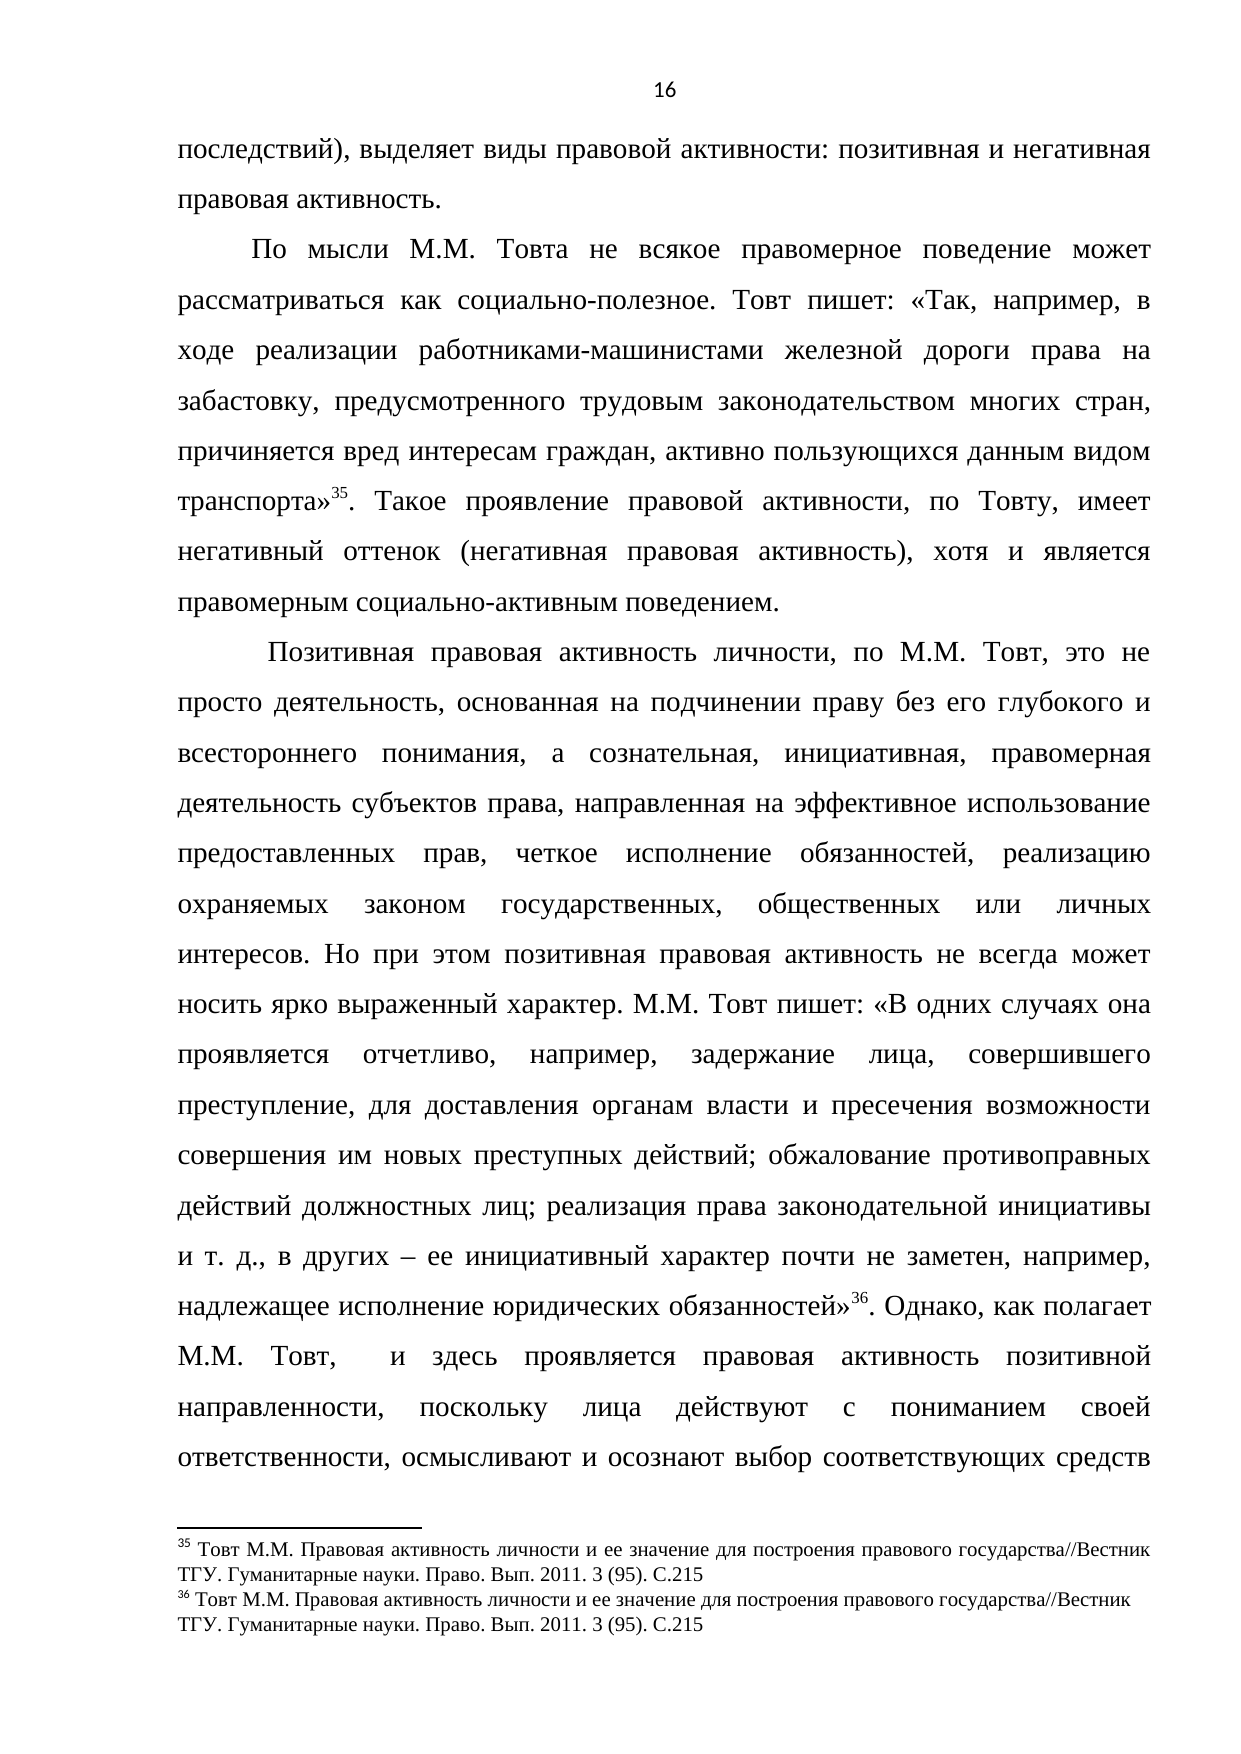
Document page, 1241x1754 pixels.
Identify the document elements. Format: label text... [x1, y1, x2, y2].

text По мысли М.М. Товта не всякое правомерное поведение может рассматриваться как социально-полезное. Товт пишет: «Так, например, в ходе реализации работниками-машинистами железной дороги права на забастовку, предусмотренного трудовым законодательством многих стран, причиняется вред интересам граждан, активно пользующихся данным видом транспорта». Такое проявление правовой активности, по Товту, имеет негативный оттенок (негативная правовая активность), хотя и является правомерным социально-активным поведением. [177, 232, 1152, 617]
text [177, 634, 1152, 1473]
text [177, 131, 1152, 215]
